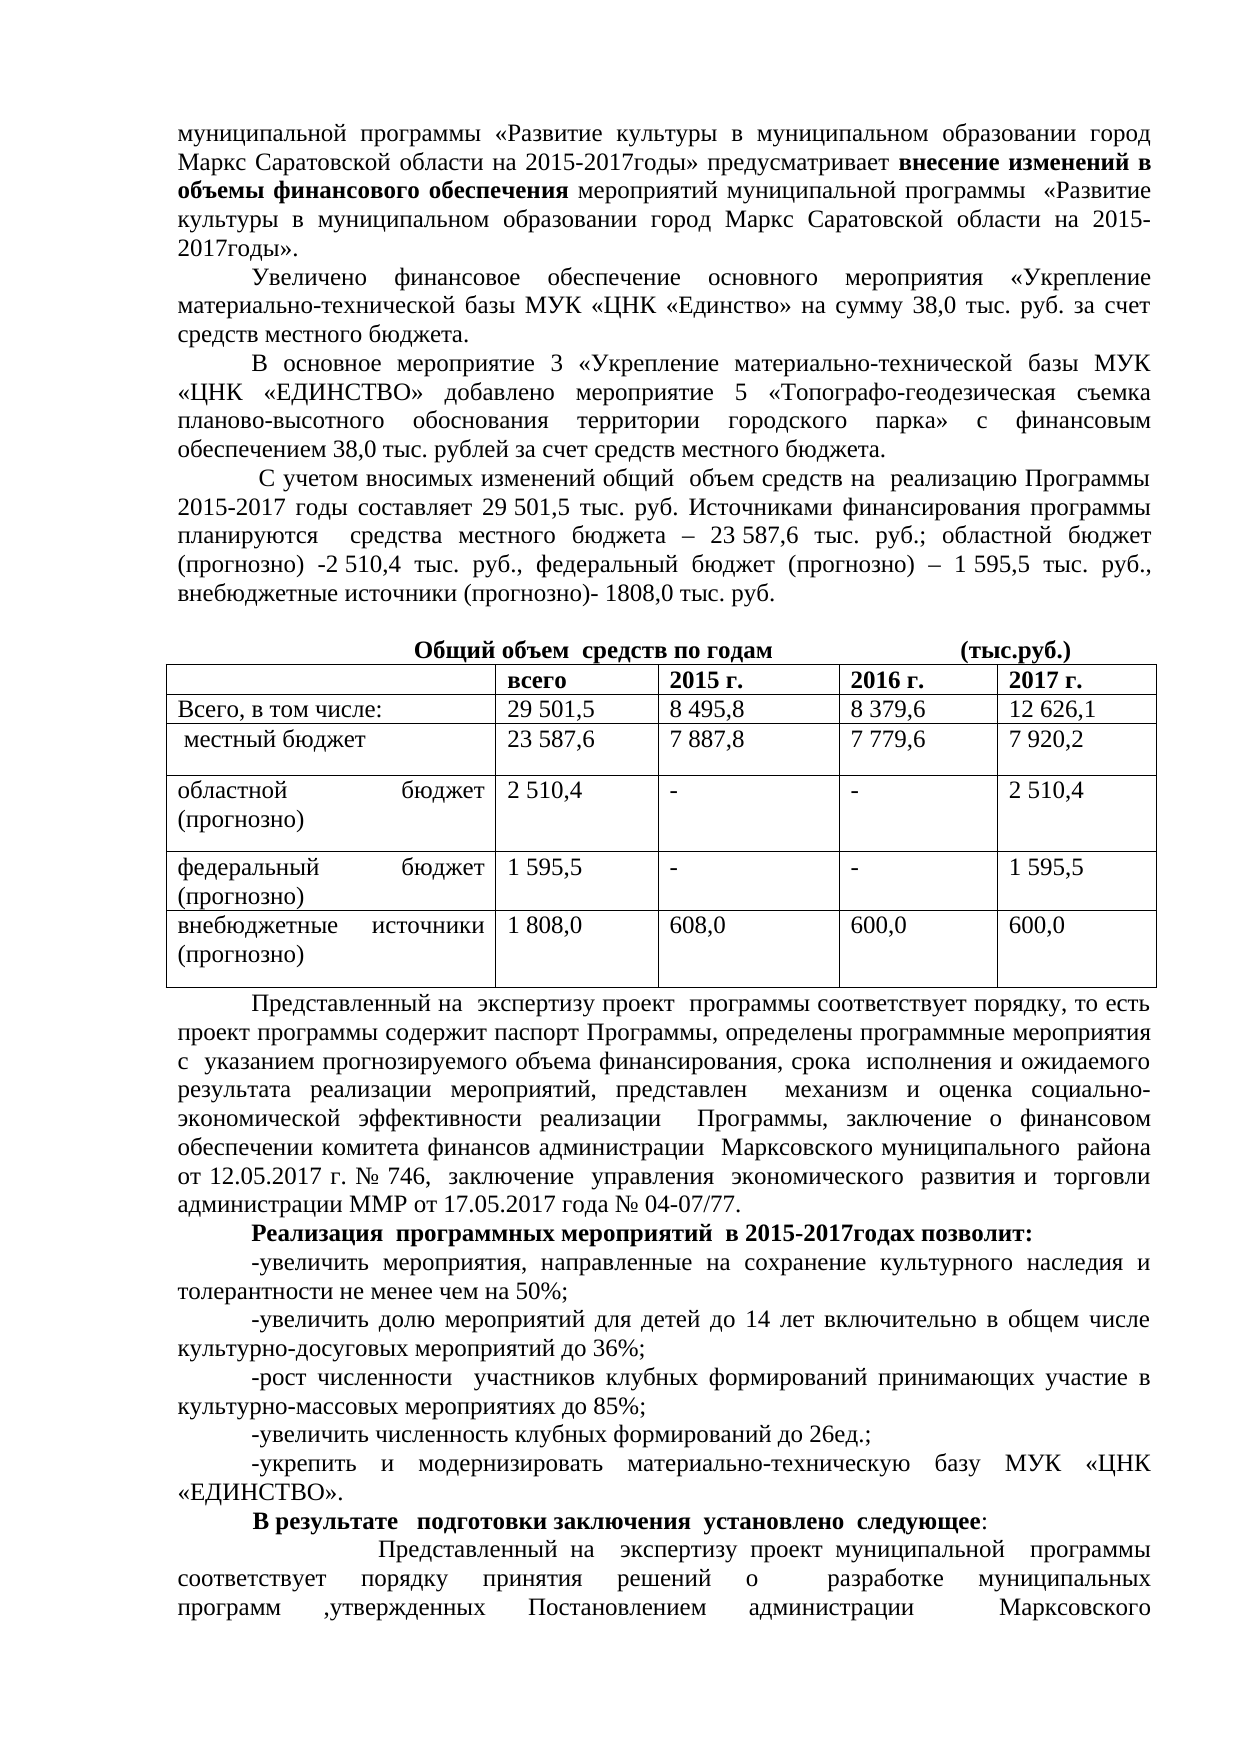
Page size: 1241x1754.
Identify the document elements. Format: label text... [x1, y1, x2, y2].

table_cell 600,0 [998, 911, 1156, 987]
table_cell 1 808,0 [496, 911, 658, 987]
text -увеличить численность клубных формирований до 26ед.; [177, 1419, 1152, 1448]
table_cell местный бюджет [167, 724, 495, 774]
table_cell - [840, 776, 997, 851]
table_cell 12 626,1 [998, 695, 1156, 723]
table_header 2015 г. [659, 665, 839, 693]
text -увеличить мероприятия, направленные на сохранение культурного наследия и толерантности не менее чем на 50%; [177, 1247, 1152, 1304]
table_cell - [840, 852, 997, 909]
text В результате подготовки заключения установлено следующее: [177, 1506, 1152, 1534]
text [177, 118, 1152, 262]
text Увеличено финансовое обеспечение основного мероприятия «Укрепление материально-технической базы МУК «ЦНК «Единство» на сумму 38,0 тыс. руб. за счет средств местного бюджета. [177, 262, 1152, 348]
table_cell 8 495,8 [659, 695, 839, 723]
table_cell - [659, 776, 839, 851]
table_cell 1 595,5 [496, 852, 658, 909]
table_header 2017 г. [998, 665, 1156, 693]
table_cell 7 779,6 [840, 724, 997, 774]
table_cell 8 379,6 [840, 695, 997, 723]
table_cell внебюджетные источники (прогнозно) [167, 911, 495, 987]
table_cell федеральный бюджет (прогнозно) [167, 852, 495, 909]
text Представленный на экспертизу проект программы соответствует порядку, то есть проект программы содержит паспорт Программы, определены программные мероприятия с указанием прогнозируемого объема финансирования, срока исполнения и ожидаемого результата реализации мероприятий, представлен механизм и оценка социально-экономической эффективности реализации Программы, заключение о финансовом обеспечении комитета финансов администрации Марксовского муниципального района от 12.05.2017 г. № 746, заключение управления экономического развития и торговли администрации ММР от 17.05.2017 года № 04-07/77. [177, 988, 1152, 1218]
table_cell 29 501,5 [496, 695, 658, 723]
table_header [167, 665, 495, 693]
text -укрепить и модернизировать материально-техническую базу МУК «ЦНК «ЕДИНСТВО». [177, 1448, 1152, 1506]
text -рост численности участников клубных формирований принимающих участие в культурно-массовых мероприятиях до 85%; [177, 1362, 1152, 1419]
text Общий объем средств по годам (тыс.руб.) [177, 635, 1152, 664]
table_cell 1 595,5 [998, 852, 1156, 909]
table_header 2016 г. [840, 665, 997, 693]
text Реализация программных мероприятий в 2015-2017годах позволит: [177, 1218, 1152, 1247]
text С учетом вносимых изменений общий объем средств на реализацию Программы 2015-2017 годы составляет 29 501,5 тыс. руб. Источниками финансирования программы планируются средства местного бюджета – 23 587,6 тыс. руб.; областной бюджет (прогнозно) -2 510,4 тыс. руб., федеральный бюджет (прогнозно) – 1 595,5 тыс. руб., внебюджетные источники (прогнозно)- 1808,0 тыс. руб. [177, 463, 1152, 607]
table_cell Всего, в том числе: [167, 695, 495, 723]
table_cell 2 510,4 [998, 776, 1156, 851]
text В основное мероприятие 3 «Укрепление материально-технической базы МУК «ЦНК «ЕДИНСТВО» добавлено мероприятие 5 «Топографо-геодезическая съемка планово-высотного обоснования территории городского парка» с финансовым обеспечением 38,0 тыс. рублей за счет средств местного бюджета. [177, 348, 1152, 463]
table_cell областной бюджет (прогнозно) [167, 776, 495, 851]
table_cell 7 887,8 [659, 724, 839, 774]
table_header всего [496, 665, 658, 693]
text -увеличить долю мероприятий для детей до 14 лет включительно в общем числе культурно-досуговых мероприятий до 36%; [177, 1304, 1152, 1362]
table_cell 7 920,2 [998, 724, 1156, 774]
table_cell 2 510,4 [496, 776, 658, 851]
table_cell 608,0 [659, 911, 839, 987]
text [177, 1534, 1152, 1621]
table_cell 23 587,6 [496, 724, 658, 774]
table_cell - [659, 852, 839, 909]
table_cell 600,0 [840, 911, 997, 987]
